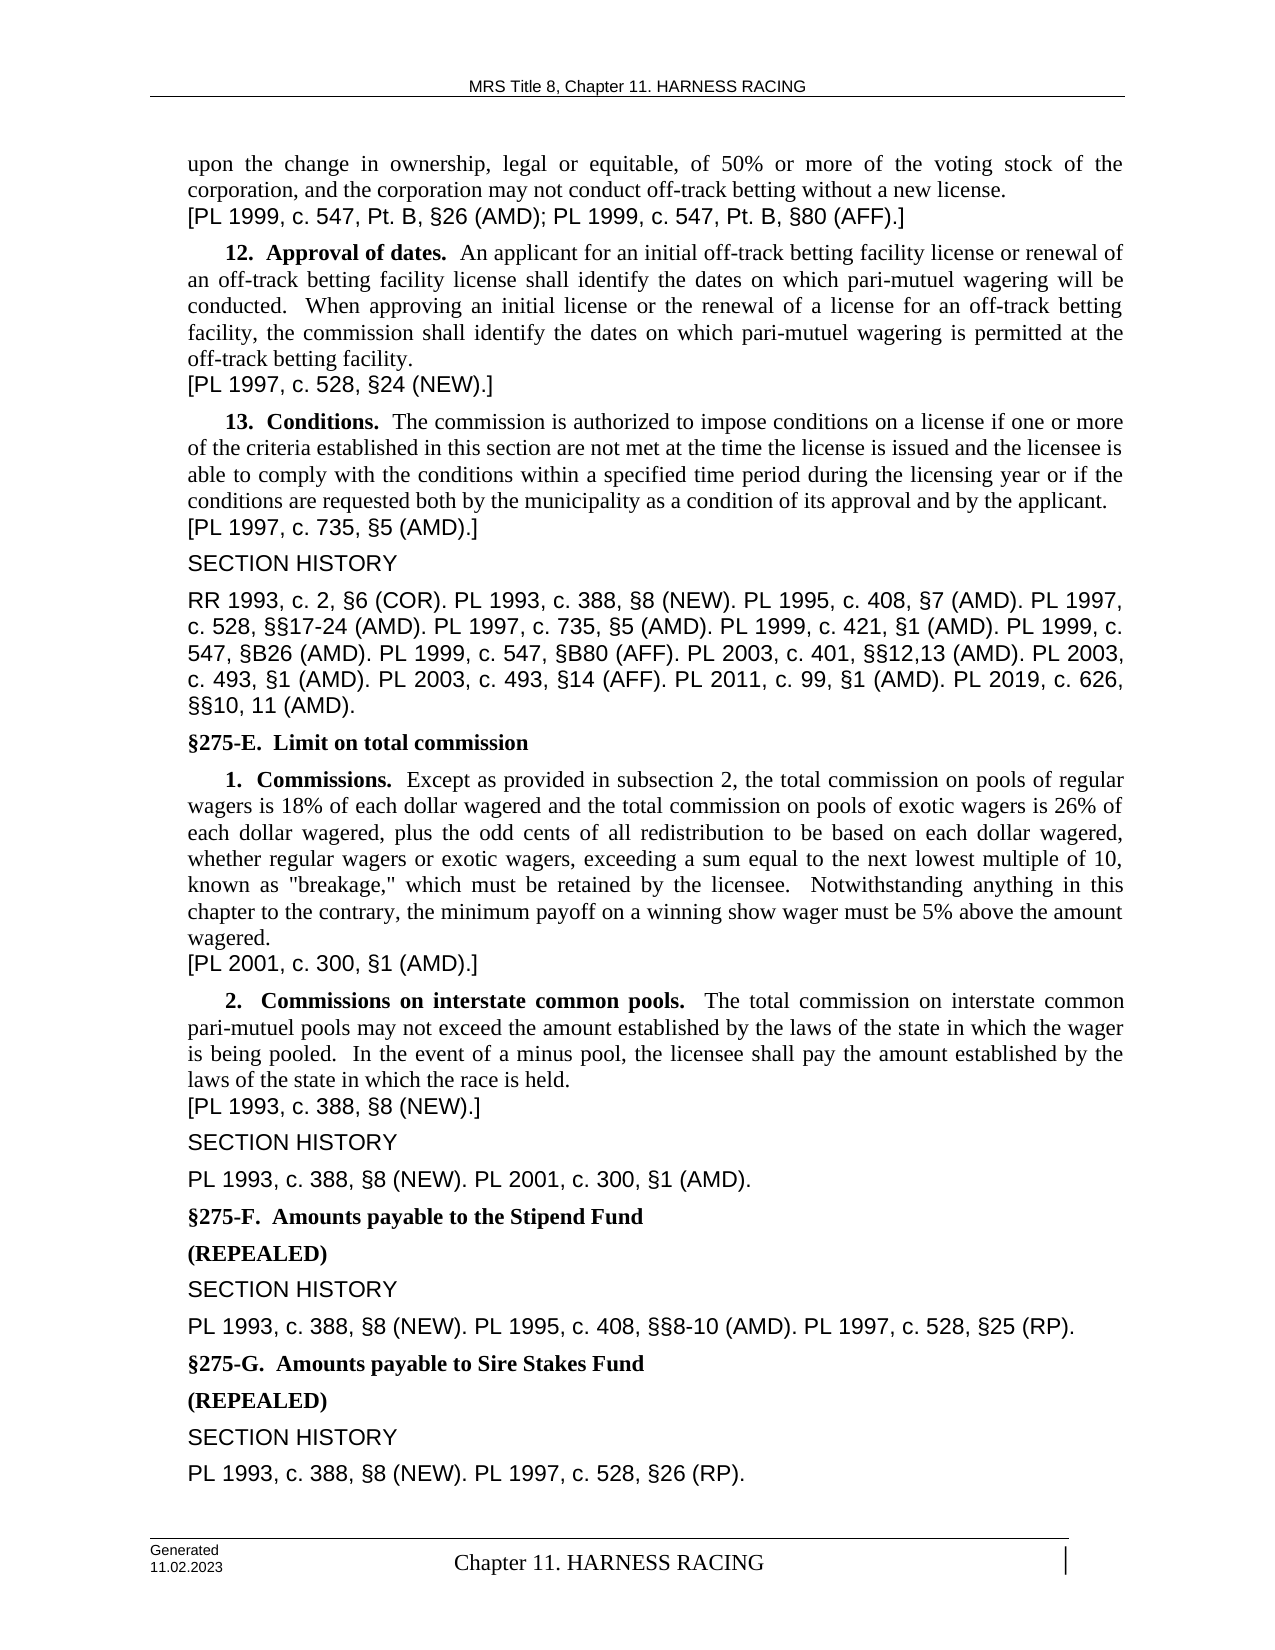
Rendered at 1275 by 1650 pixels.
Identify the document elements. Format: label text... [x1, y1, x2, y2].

text [PL 1999, c. 547, Pt. B, §26 (AMD); PL 1999, c. 547, Pt. B, §80 (AFF).] [187, 203, 1125, 229]
text (REPEALED) [187, 1387, 1125, 1413]
text §275-E. Limit on total commission [187, 729, 1125, 756]
text SECTION HISTORY [187, 1423, 1125, 1450]
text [187, 150, 1125, 203]
text [PL 1993, c. 388, §8 (NEW).] [187, 1093, 1125, 1119]
text [PL 2001, c. 300, §1 (AMD).] [187, 950, 1125, 977]
text 13. Conditions. The commission is authorized to impose conditions on a license if one or more of the criteria established in this section are not met at the time the license is issued and the licensee is able to comply with the conditions within a specified time period during the licensing year or if the conditions are requested both by the municipality as a condition of its approval and by the applicant. [187, 408, 1125, 513]
text §275-F. Amounts payable to the Stipend Fund [187, 1203, 1125, 1229]
text 1. Commissions. Except as provided in subsection 2, the total commission on pools of regular wagers is 18% of each dollar wagered and the total commission on pools of exotic wagers is 26% of each dollar wagered, plus the odd cents of all redistribution to be based on each dollar wagered, whether regular wagers or exotic wagers, exceeding a sum equal to the next lowest multiple of 10, known as "breakage," which must be retained by the licensee. Notwithstanding anything in this chapter to the contrary, the minimum payoff on a winning show wager must be 5% above the amount wagered. [187, 766, 1125, 950]
text PL 1993, c. 388, §8 (NEW). PL 2001, c. 300, §1 (AMD). [187, 1166, 1125, 1192]
text [PL 1997, c. 735, §5 (AMD).] [187, 513, 1125, 540]
text (REPEALED) [187, 1240, 1125, 1266]
text 12. Approval of dates. An applicant for an initial off-track betting facility license or renewal of an off-track betting facility license shall identify the dates on which pari-mutuel wagering will be conducted. When approving an initial license or the renewal of a license for an off-track betting facility, the commission shall identify the dates on which pari-mutuel wagering is permitted at the off-track betting facility. [187, 239, 1125, 371]
text PL 1993, c. 388, §8 (NEW). PL 1995, c. 408, §§8-10 (AMD). PL 1997, c. 528, §25 (RP). [187, 1313, 1125, 1339]
text PL 1993, c. 388, §8 (NEW). PL 1997, c. 528, §26 (RP). [187, 1460, 1125, 1487]
text SECTION HISTORY [187, 1129, 1125, 1156]
text [PL 1997, c. 528, §24 (NEW).] [187, 371, 1125, 398]
text §275-G. Amounts payable to Sire Stakes Fund [187, 1350, 1125, 1376]
text SECTION HISTORY [187, 550, 1125, 577]
text SECTION HISTORY [187, 1276, 1125, 1303]
text RR 1993, c. 2, §6 (COR). PL 1993, c. 388, §8 (NEW). PL 1995, c. 408, §7 (AMD). PL 1997, c. 528, §§17-24 (AMD). PL 1997, c. 735, §5 (AMD). PL 1999, c. 421, §1 (AMD). PL 1999, c. 547, §B26 (AMD). PL 1999, c. 547, §B80 (AFF). PL 2003, c. 401, §§12,13 (AMD). PL 2003, c. 493, §1 (AMD). PL 2003, c. 493, §14 (AFF). PL 2011, c. 99, §1 (AMD). PL 2019, c. 626, §§10, 11 (AMD). [187, 587, 1125, 719]
text 2. Commissions on interstate common pools. The total commission on interstate common pari-mutuel pools may not exceed the amount established by the laws of the state in which the wager is being pooled. In the event of a minus pool, the licensee shall pay the amount established by the laws of the state in which the race is held. [187, 987, 1125, 1093]
